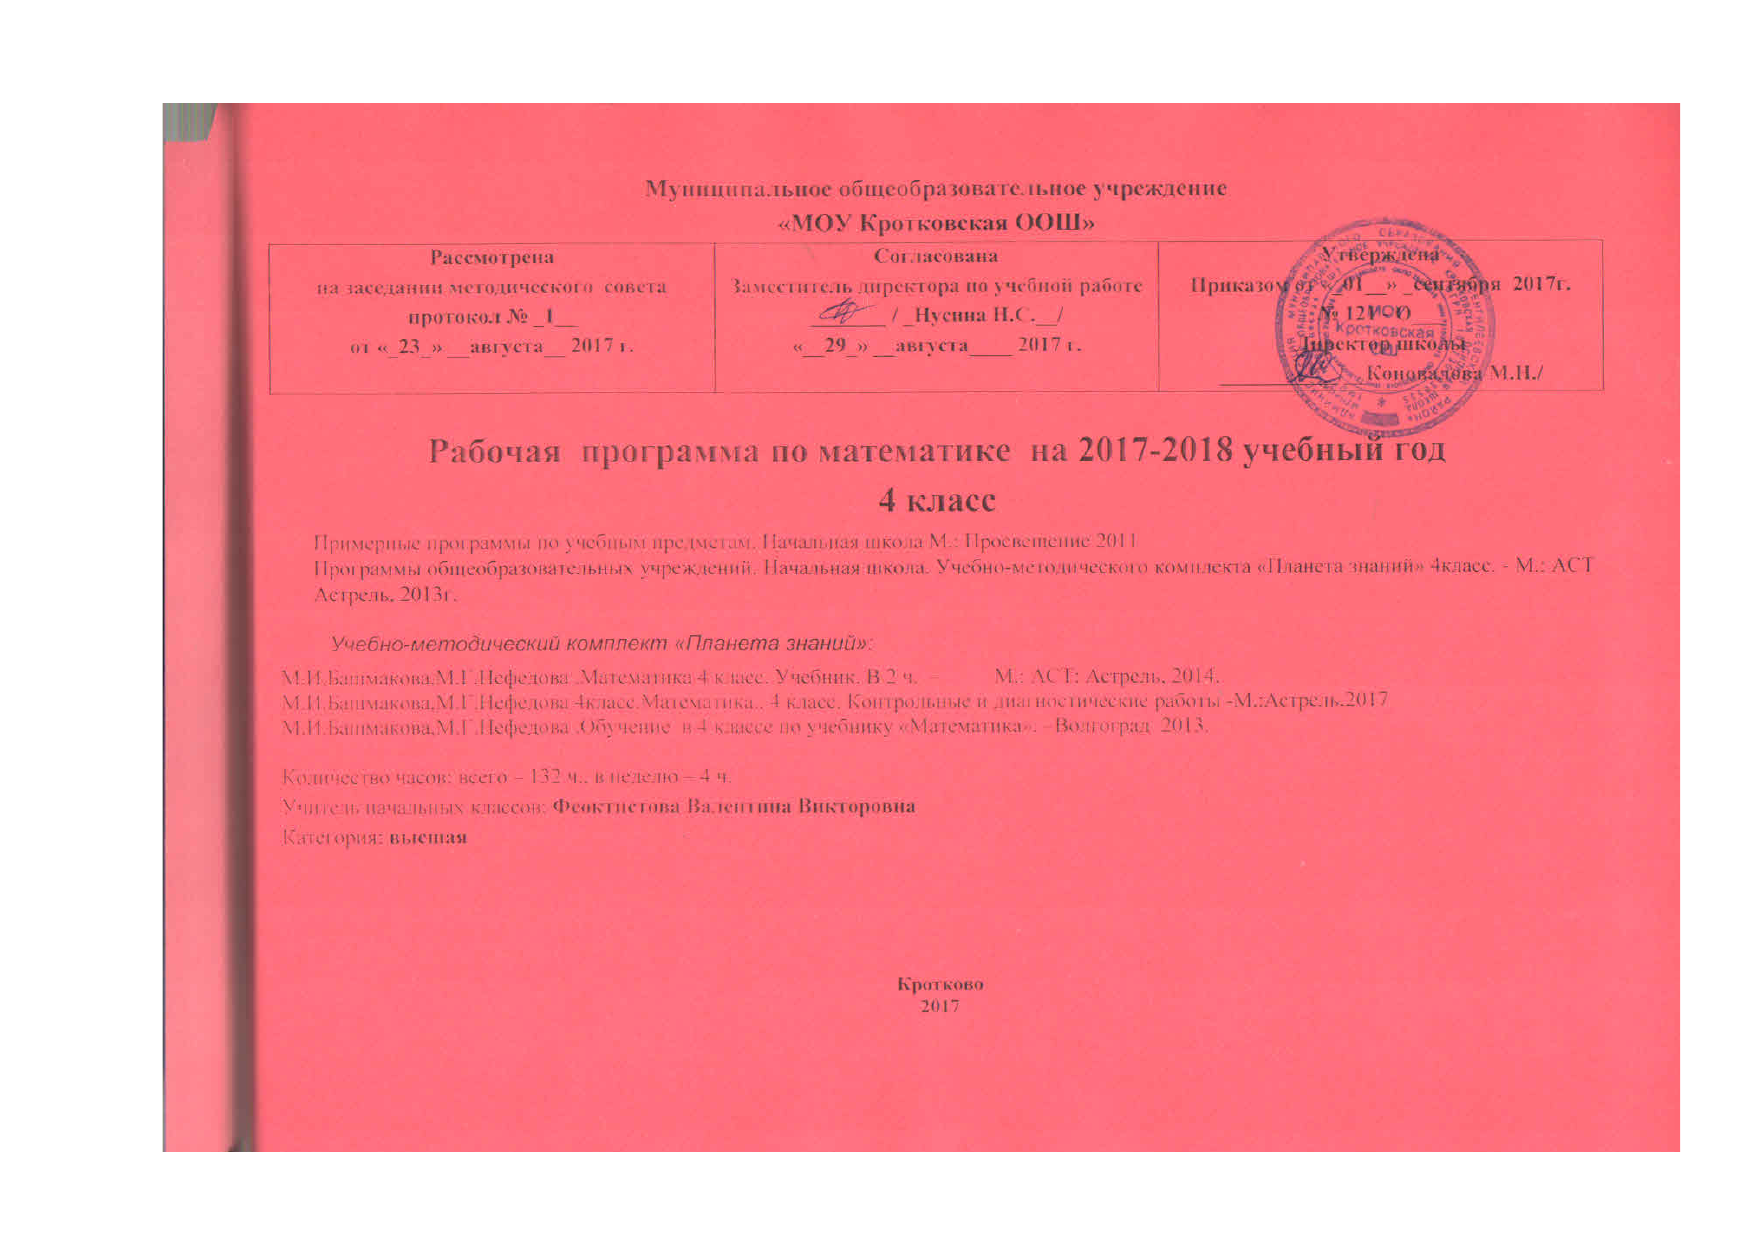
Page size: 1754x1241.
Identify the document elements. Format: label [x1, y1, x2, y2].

picture [162, 103, 1681, 1152]
